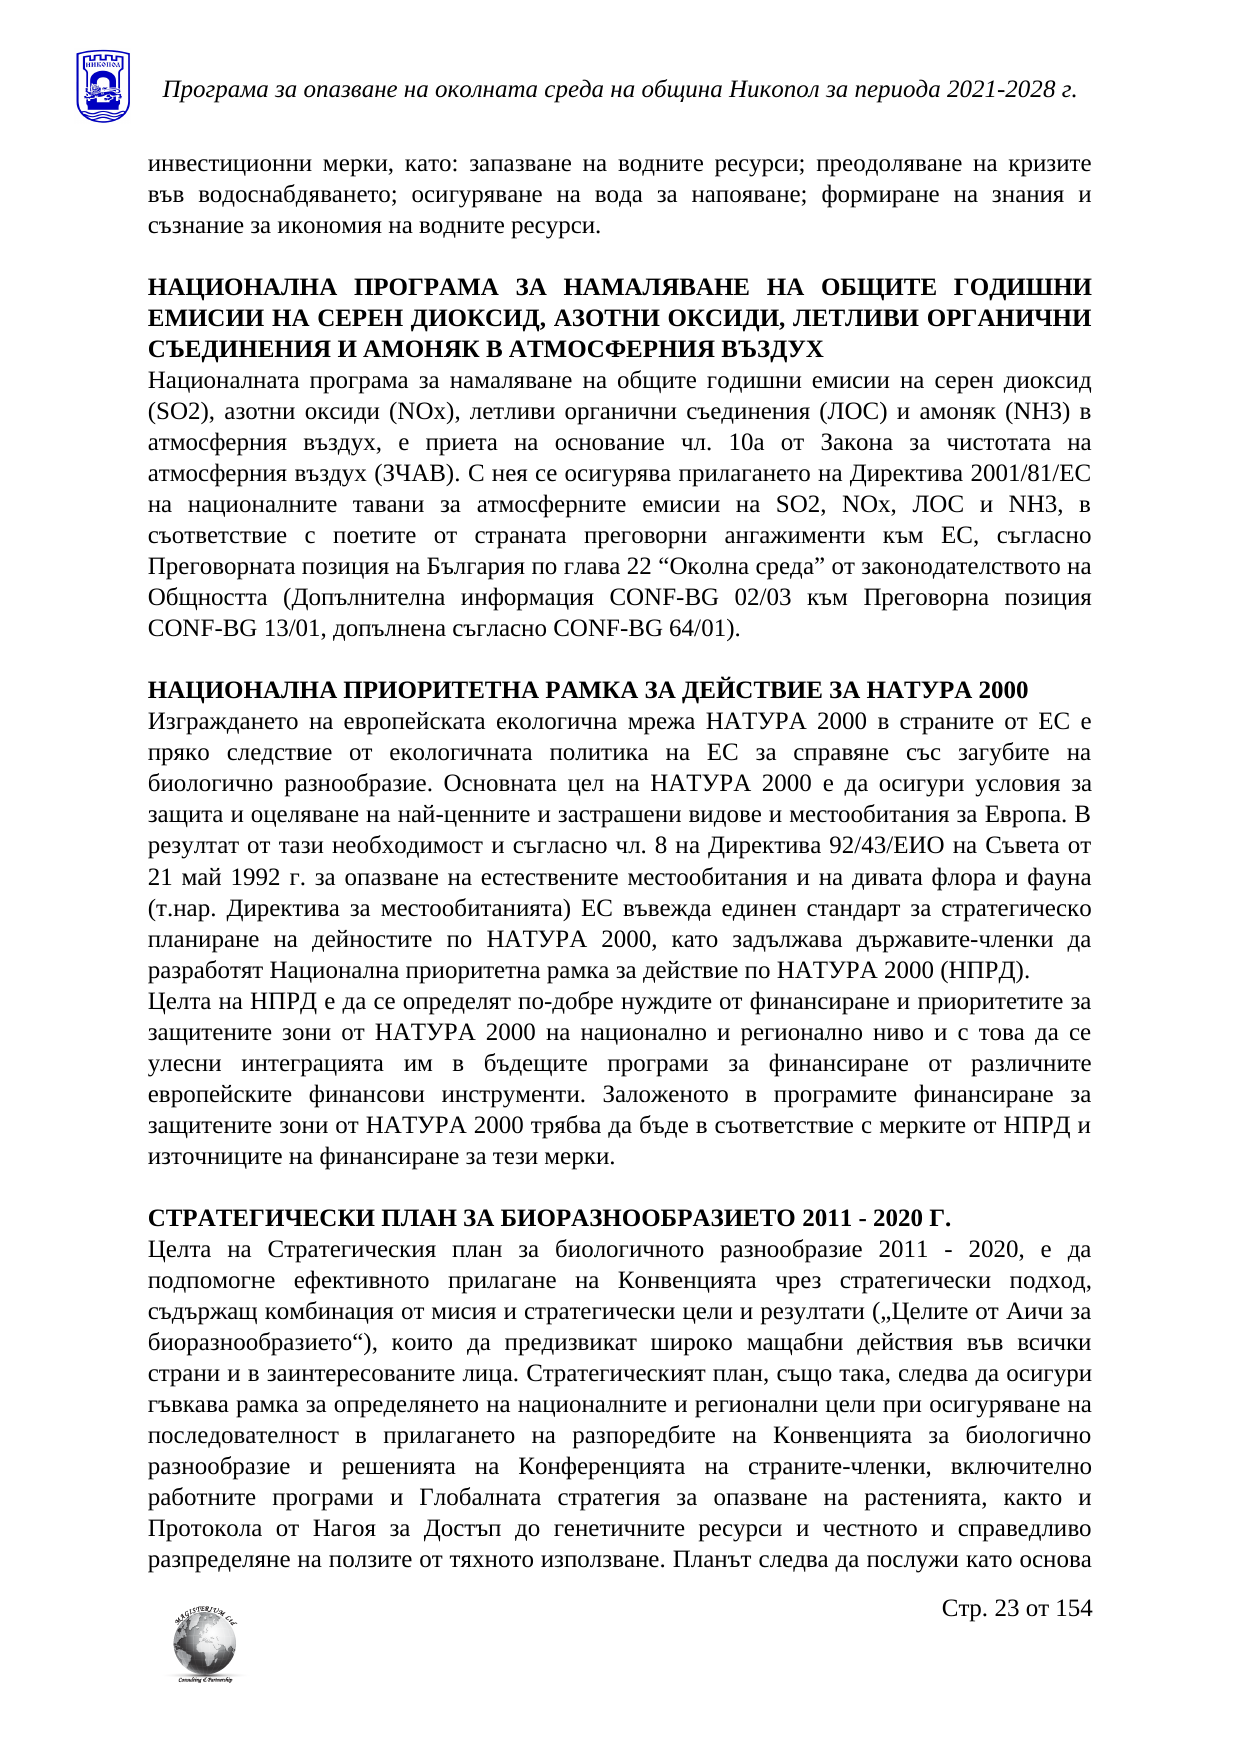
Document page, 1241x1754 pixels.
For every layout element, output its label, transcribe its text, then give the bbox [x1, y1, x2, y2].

text Националната програма за намаляване на общите годишни емисии на серен диоксид (SO2), азотни оксиди (NOx), летливи органични съединения (ЛОС) и амоняк (NH3) в атмосферния въздух, е приета на основание чл. 10а от Закона за чистотата на атмосферния въздух (ЗЧАВ). С нея се осигурява прилагането на Директива 2001/81/ЕС на националните тавани за атмосферните емисии на SO2, NOx, ЛОС и NH3, в съответствие с поетите от страната преговорни ангажименти към ЕС, съгласно Преговорната позиция на България по глава 22 “Околна среда” от законодателството на Общността (Допълнителна информация CONF-BG 02/03 към Преговорна позиция CONF-BG 13/01, допълнена съгласно CONF-BG 64/01). [148, 365, 1093, 642]
picture [74, 48, 132, 124]
picture [156, 1595, 254, 1693]
text СТРАТЕГИЧЕСКИ ПЛАН ЗА БИОРАЗНООБРАЗИЕТО 2011 - 2020 Г. [148, 1203, 1093, 1232]
text Изграждането на европейската екологична мрежа НАТУРА 2000 в страните от ЕС е пряко следствие от екологичната политика на ЕС за справяне със загубите на биологично разнообразие. Основната цел на НАТУРА 2000 е да осигури условия за защита и оцеляване на най-ценните и застрашени видове и местообитания за Европа. В резултат от тази необходимост и съгласно чл. 8 на Директива 92/43/ЕИО на Съвета от 21 май 1992 г. за опазване на естествените местообитания и на дивата флора и фауна (т.нар. Директива за местообитанията) ЕС въвежда единен стандарт за стратегическо планиране на дейностите по НАТУРА 2000, като задължава държавите-членки да разработят Национална приоритетна рамка за действие по НАТУРА 2000 (НПРД). [148, 706, 1093, 983]
text НАЦИОНАЛНА ПРИОРИТЕТНА РАМКА ЗА ДЕЙСТВИЕ ЗА НАТУРА 2000 [148, 675, 1093, 704]
text НАЦИОНАЛНА ПРОГРАМА ЗА НАМАЛЯВАНЕ НА ОБЩИТЕ ГОДИШНИ ЕМИСИИ НА СЕРЕН ДИОКСИД, АЗОТНИ ОКСИДИ, ЛЕТЛИВИ ОРГАНИЧНИ СЪЕДИНЕНИЯ И АМОНЯК В АТМОСФЕРНИЯ ВЪЗДУХ [148, 272, 1093, 363]
text Целта на НПРД е да се определят по-добре нуждите от финансиране и приоритетите за защитените зони от НАТУРА 2000 на национално и регионално ниво и с това да се улесни интеграцията им в бъдещите програми за финансиране от различните европейските финансови инструменти. Заложеното в програмите финансиране за защитените зони от НАТУРА 2000 трябва да бъде в съответствие с мерките от НПРД и източниците на финансиране за тези мерки. [148, 986, 1093, 1170]
